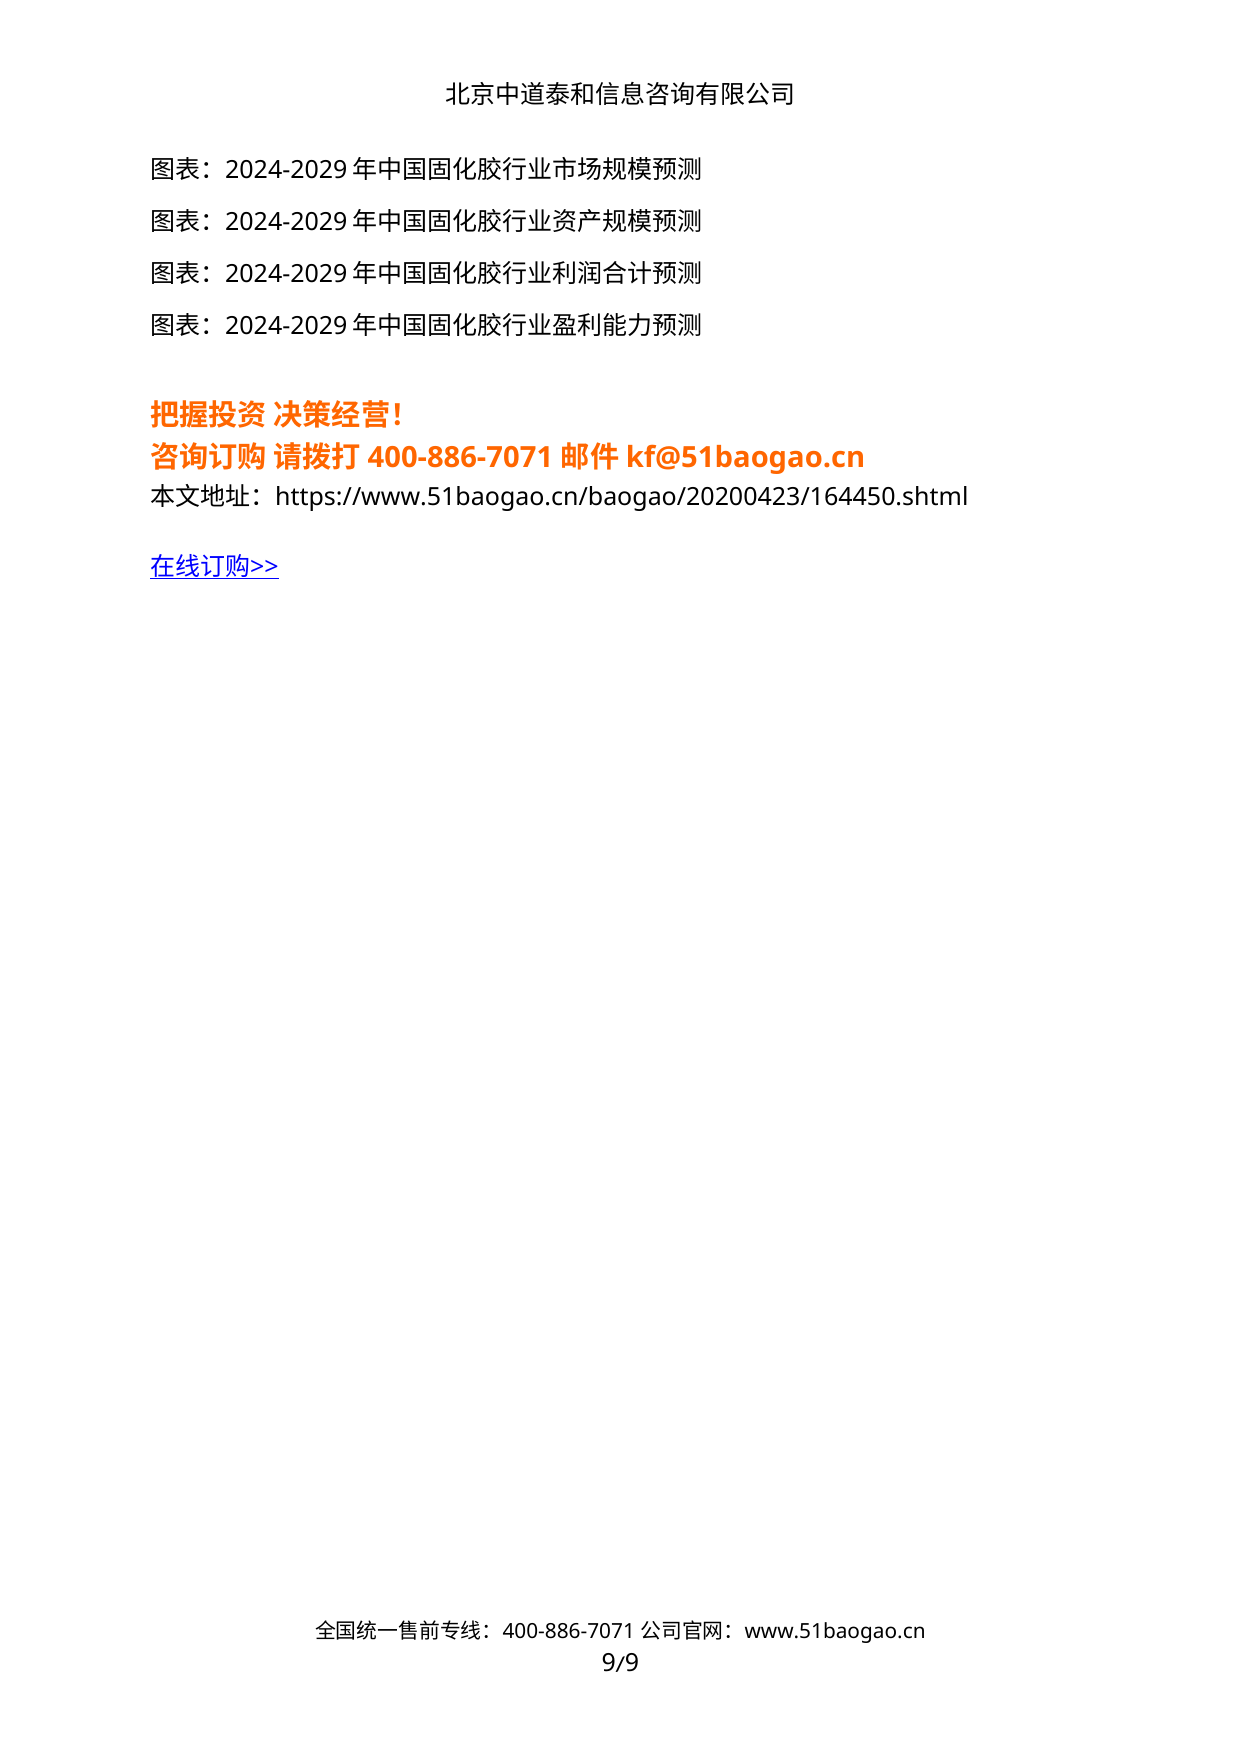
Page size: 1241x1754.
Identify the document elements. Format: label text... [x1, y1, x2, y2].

text 把握投资 决策经营！咨询订购 请拨打 400-886-7071 邮件 kf@51baogao.cn本文地址：https://www.51baogao.cn/baogao/20200423/164450.shtml [150, 357, 1090, 512]
text 图表：2024-2029年中国固化胶行业盈利能力预测 [150, 306, 1090, 342]
text 图表：2024-2029年中国固化胶行业利润合计预测 [150, 254, 1090, 290]
text 在线订购>> [150, 512, 1090, 583]
text 图表：2024-2029年中国固化胶行业资产规模预测 [150, 202, 1090, 238]
text 图表：2024-2029年中国固化胶行业市场规模预测 [150, 150, 1090, 186]
